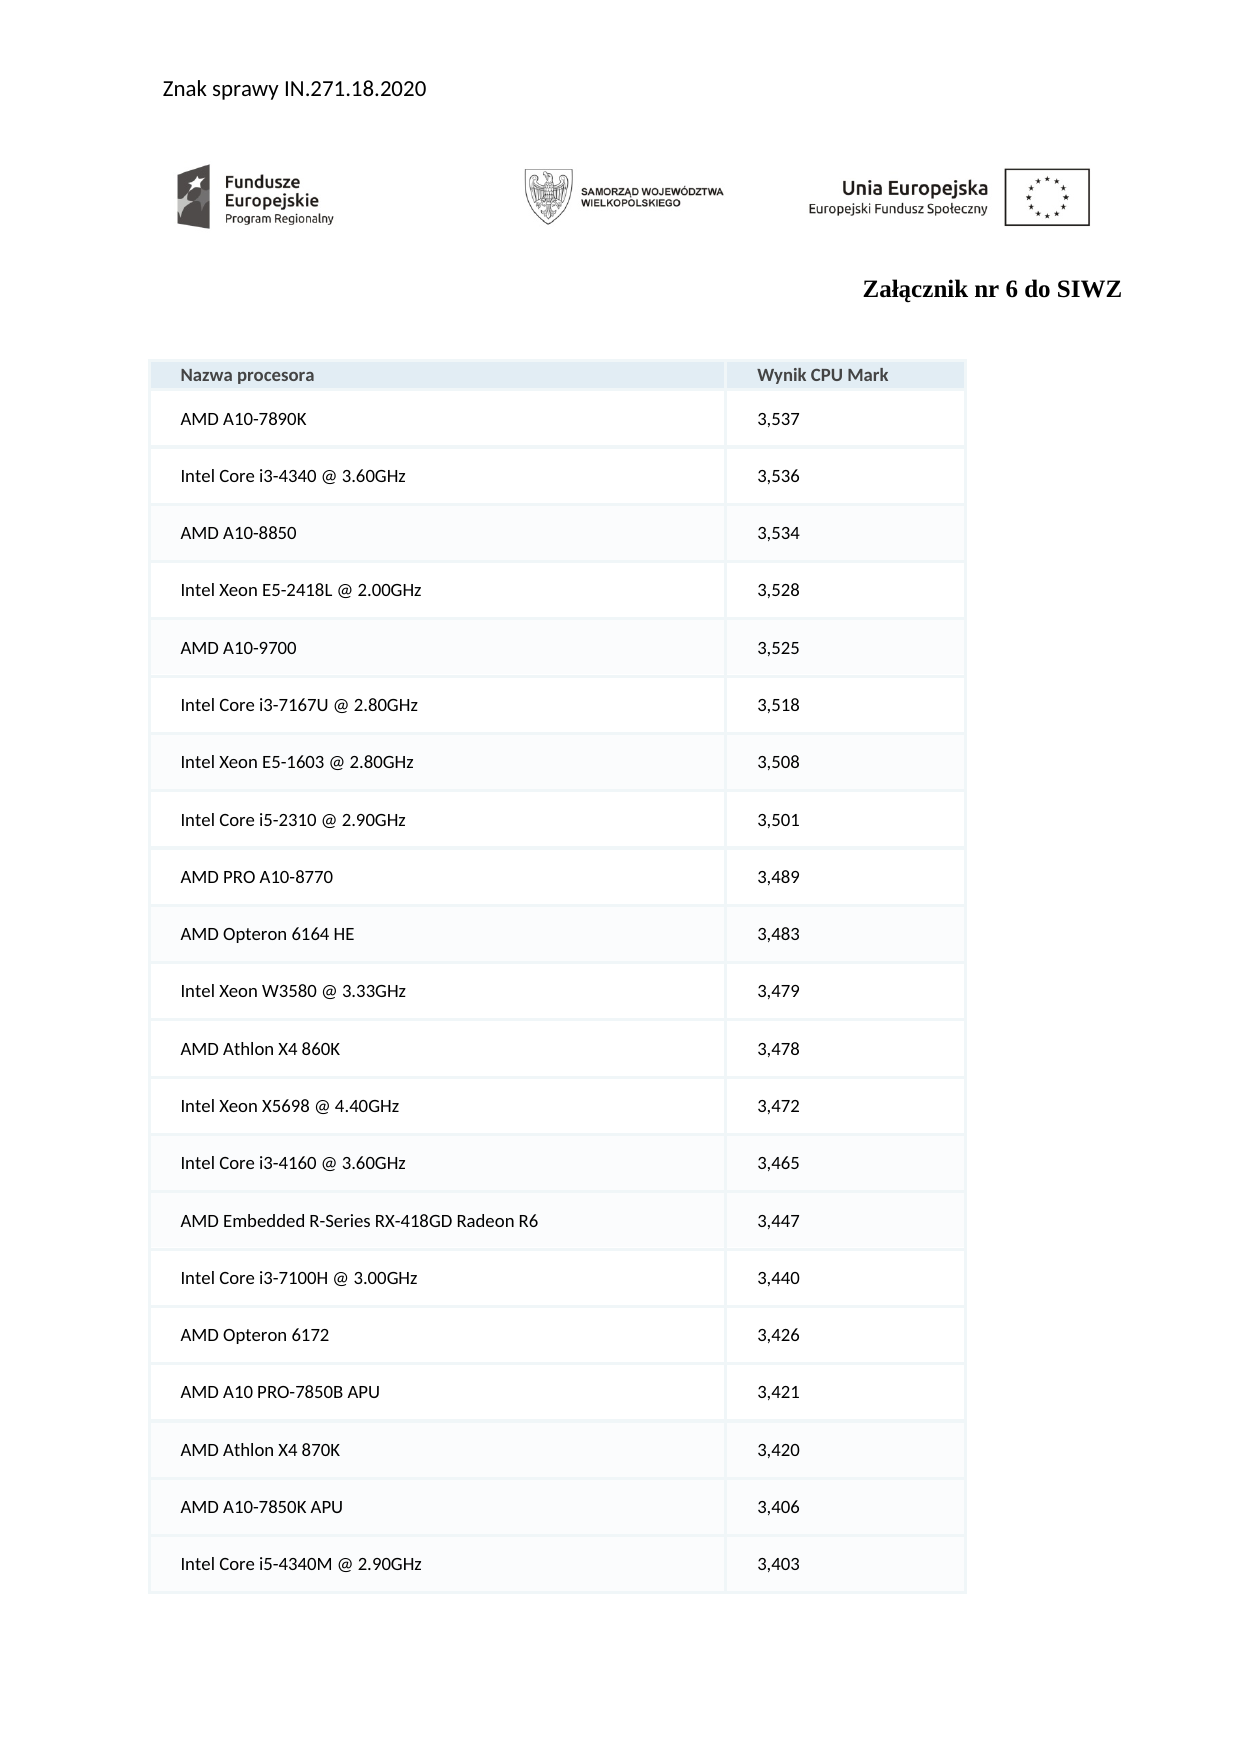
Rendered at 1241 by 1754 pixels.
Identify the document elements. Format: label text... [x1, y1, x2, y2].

table_cell 3,479 [727, 964, 964, 1018]
table_cell Intel Core i3-7100H @ 3.00GHz [151, 1251, 724, 1305]
table_cell AMD A10-7890K [151, 391, 724, 445]
table_cell 3,518 [727, 678, 964, 732]
table_cell AMD A10-9700 [151, 620, 724, 674]
table_cell 3,465 [727, 1136, 964, 1190]
table_cell Intel Core i5-4340M @ 2.90GHz [151, 1537, 724, 1591]
table_cell 3,508 [727, 735, 964, 789]
table_cell Intel Xeon X5698 @ 4.40GHz [151, 1079, 724, 1133]
table_header Wynik CPU Mark [727, 362, 964, 388]
table_cell 3,420 [727, 1423, 964, 1477]
table_cell AMD Opteron 6164 HE [151, 907, 724, 961]
table_cell 3,525 [727, 620, 964, 674]
table_cell AMD A10 PRO-7850B APU [151, 1365, 724, 1419]
table_cell Intel Xeon W3580 @ 3.33GHz [151, 964, 724, 1018]
picture [162, 150, 1108, 244]
table_cell AMD A10-7850K APU [151, 1480, 724, 1534]
table_cell 3,426 [727, 1308, 964, 1362]
table_cell 3,440 [727, 1251, 964, 1305]
table_cell AMD A10-8850 [151, 506, 724, 560]
table_cell 3,447 [727, 1193, 964, 1247]
table_cell Intel Xeon E5-1603 @ 2.80GHz [151, 735, 724, 789]
table_cell AMD Embedded R-Series RX-418GD Radeon R6 [151, 1193, 724, 1247]
table_cell 3,534 [727, 506, 964, 560]
table_cell 3,537 [727, 391, 964, 445]
table_cell Intel Core i3-4340 @ 3.60GHz [151, 449, 724, 503]
table_cell 3,489 [727, 850, 964, 904]
table_cell 3,403 [727, 1537, 964, 1591]
table_cell AMD Athlon X4 870K [151, 1423, 724, 1477]
table_cell 3,472 [727, 1079, 964, 1133]
table_cell AMD Athlon X4 860K [151, 1021, 724, 1076]
table_cell 3,501 [727, 792, 964, 846]
table_cell 3,536 [727, 449, 964, 503]
table_cell Intel Core i3-7167U @ 2.80GHz [151, 678, 724, 732]
table_cell 3,528 [727, 563, 964, 617]
table_cell 3,483 [727, 907, 964, 961]
table_cell Intel Core i5-2310 @ 2.90GHz [151, 792, 724, 846]
table_cell 3,421 [727, 1365, 964, 1419]
table_cell Intel Core i3-4160 @ 3.60GHz [151, 1136, 724, 1190]
table_cell AMD Opteron 6172 [151, 1308, 724, 1362]
table_header Nazwa procesora [151, 362, 724, 388]
table_cell 3,478 [727, 1021, 964, 1076]
table_cell 3,406 [727, 1480, 964, 1534]
table_cell Intel Xeon E5-2418L @ 2.00GHz [151, 563, 724, 617]
table_cell AMD PRO A10-8770 [151, 850, 724, 904]
